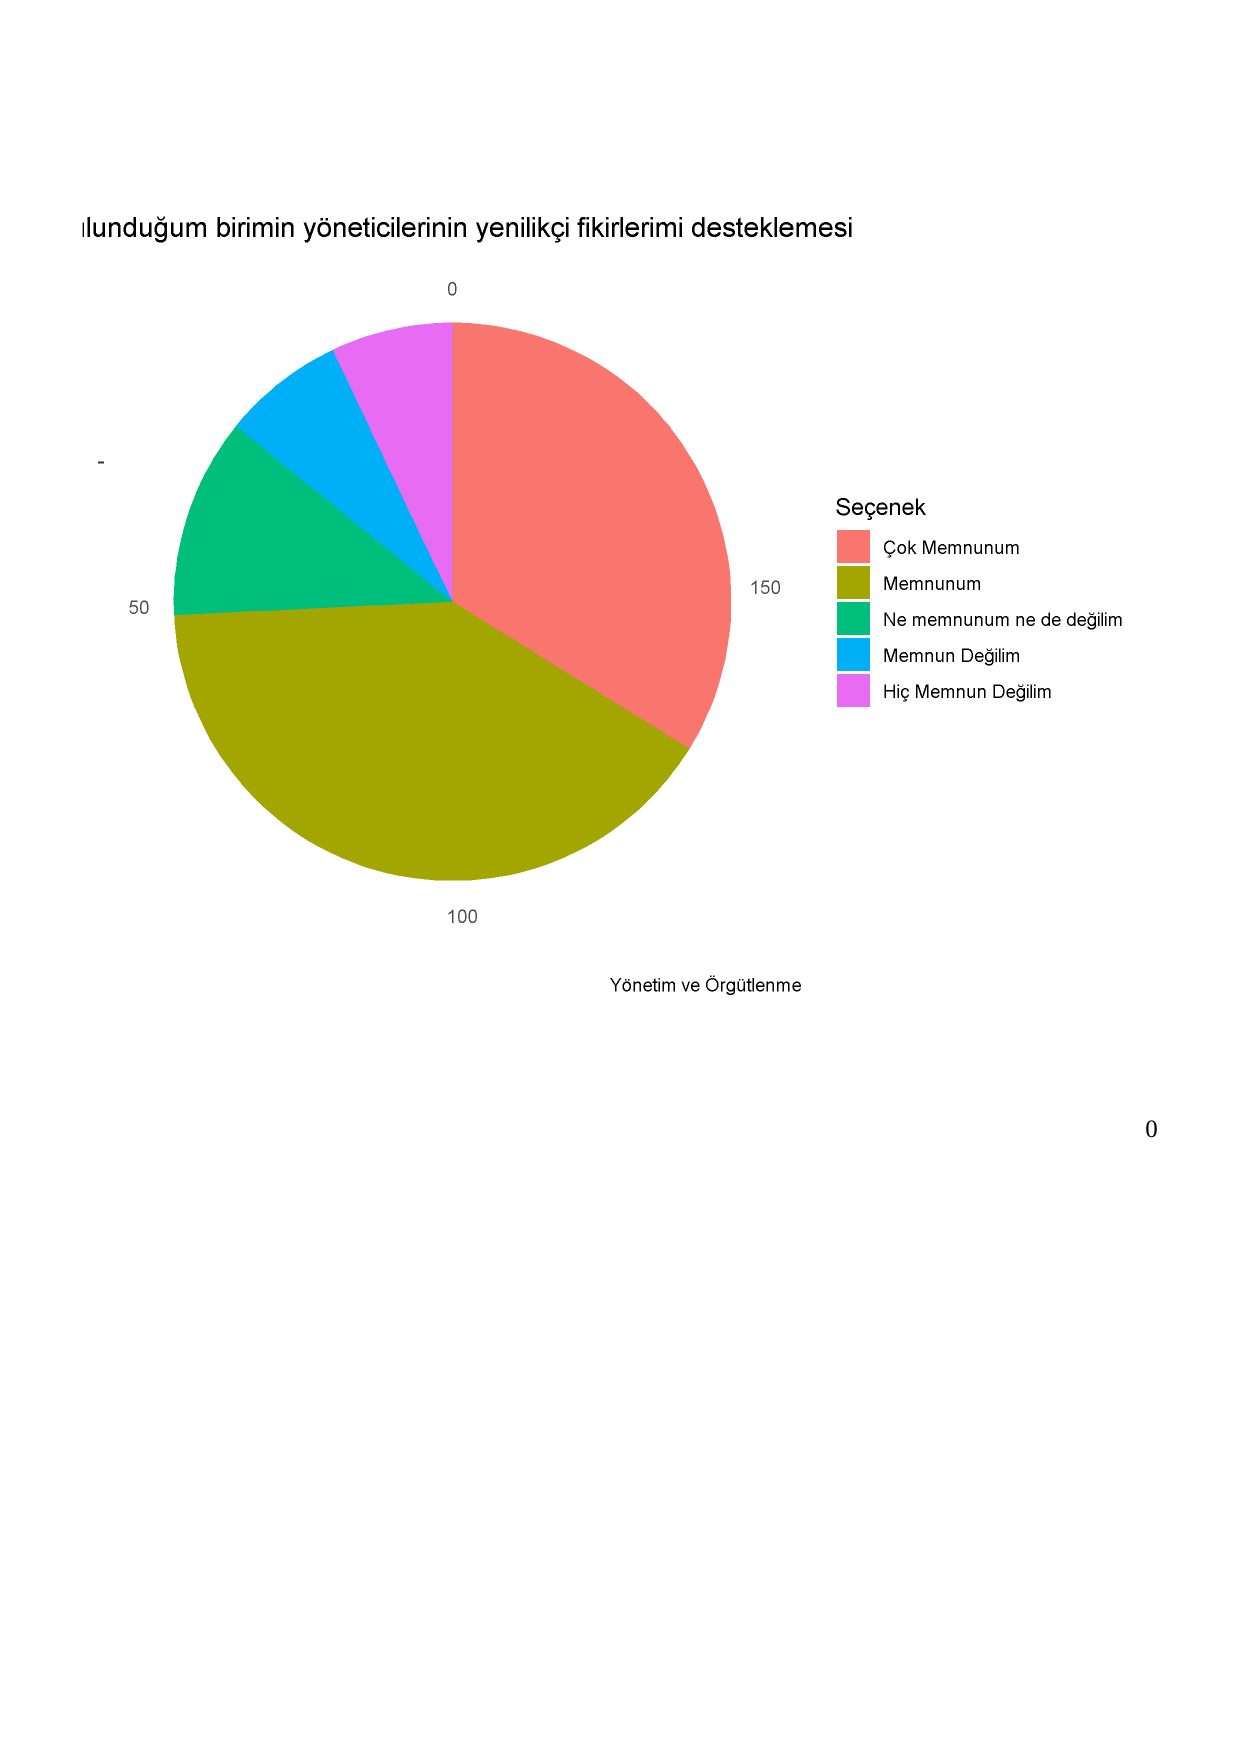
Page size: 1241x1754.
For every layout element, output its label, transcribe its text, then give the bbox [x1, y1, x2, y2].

picture [82, 75, 1146, 1138]
